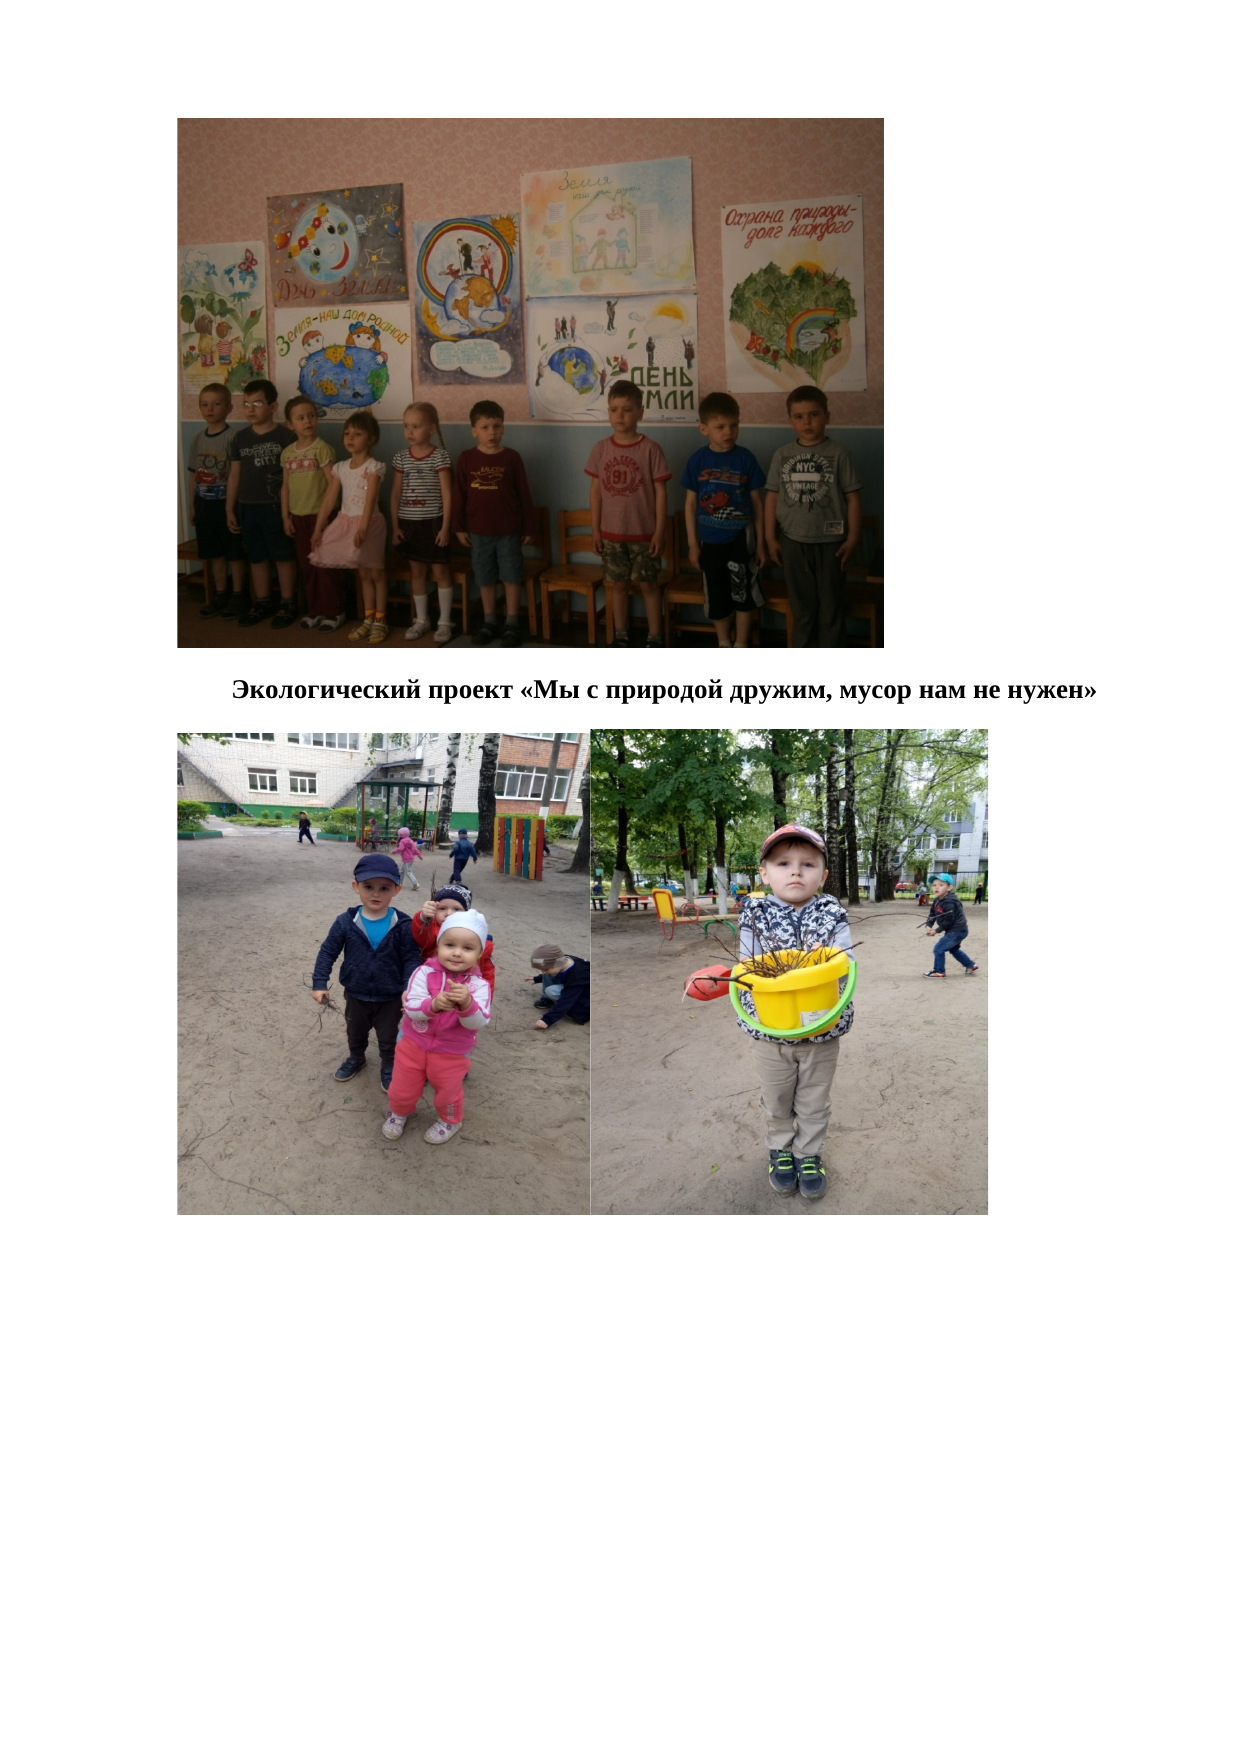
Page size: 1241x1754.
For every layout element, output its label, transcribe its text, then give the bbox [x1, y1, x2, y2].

picture [177, 729, 989, 1215]
picture [177, 118, 884, 648]
text Экологический проект «Мы с природой дружим, мусор нам не нужен» [177, 673, 1152, 704]
